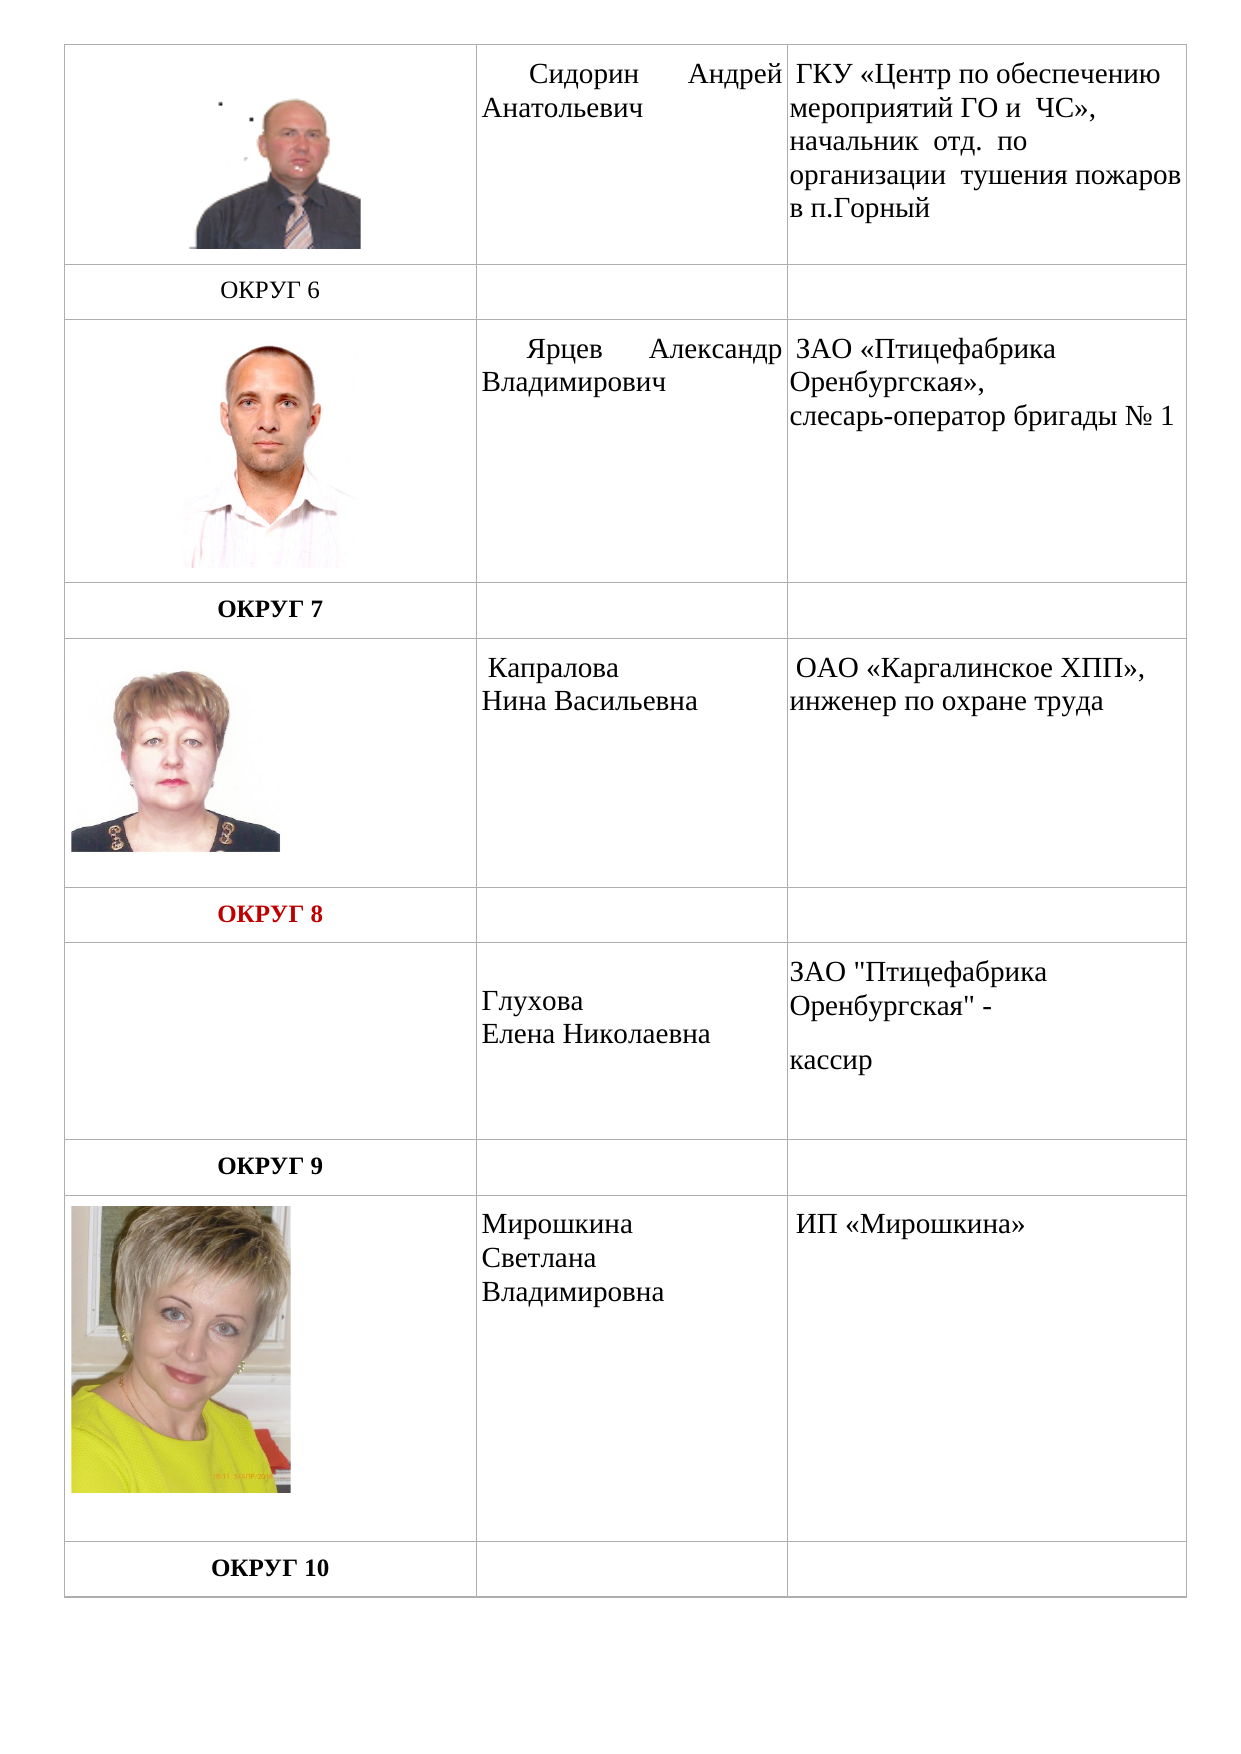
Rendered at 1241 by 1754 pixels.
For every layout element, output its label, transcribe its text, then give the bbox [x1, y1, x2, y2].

table_cell ГКУ «Центр по обеспечению мероприятий ГО и ЧС», начальник отд. по организации тушения пожаров в п.Горный [788, 45, 1186, 264]
picture [71, 1206, 291, 1493]
table_cell ОКРУГ 7 [65, 583, 476, 638]
table_cell ОКРУГ 6 [65, 265, 476, 319]
table_cell Капралова Нина Васильевна [477, 639, 787, 887]
picture [71, 649, 291, 872]
table_cell [65, 639, 476, 887]
table_cell Сидорин Андрей Анатольевич [477, 45, 787, 264]
table_cell [788, 583, 1186, 638]
table_cell ЗАО «Птицефабрика Оренбургская», слесарь-оператор бригады № 1 [788, 320, 1186, 582]
table_cell [65, 1196, 476, 1541]
table_cell [65, 943, 476, 1139]
table_cell ОАО «Каргалинское ХПП», инженер по охране труда [788, 639, 1186, 887]
table_cell ОКРУГ 8 [65, 888, 476, 942]
table_cell [788, 1542, 1186, 1596]
table_cell ОКРУГ 9 [65, 1140, 476, 1195]
picture [179, 56, 361, 249]
table_cell [477, 1542, 787, 1596]
table_cell [788, 888, 1186, 942]
table_cell [788, 1140, 1186, 1195]
table_cell ОКРУГ 10 [65, 1542, 476, 1596]
table_cell Ярцев Александр Владимирович [477, 320, 787, 582]
table_cell [477, 1140, 787, 1195]
table_cell Мирошкина Светлана Владимировна [477, 1196, 787, 1541]
table_cell Глухова Елена Николаевна [477, 943, 787, 1139]
table_cell [788, 265, 1186, 319]
table_cell [477, 888, 787, 942]
table_cell [65, 320, 476, 582]
table_cell [477, 265, 787, 319]
picture [183, 331, 358, 568]
table_cell ИП «Мирошкина» [788, 1196, 1186, 1541]
table_cell [477, 583, 787, 638]
table_cell ЗАО "Птицефабрика Оренбургская" - кассир [788, 943, 1186, 1139]
table_cell [65, 45, 476, 264]
